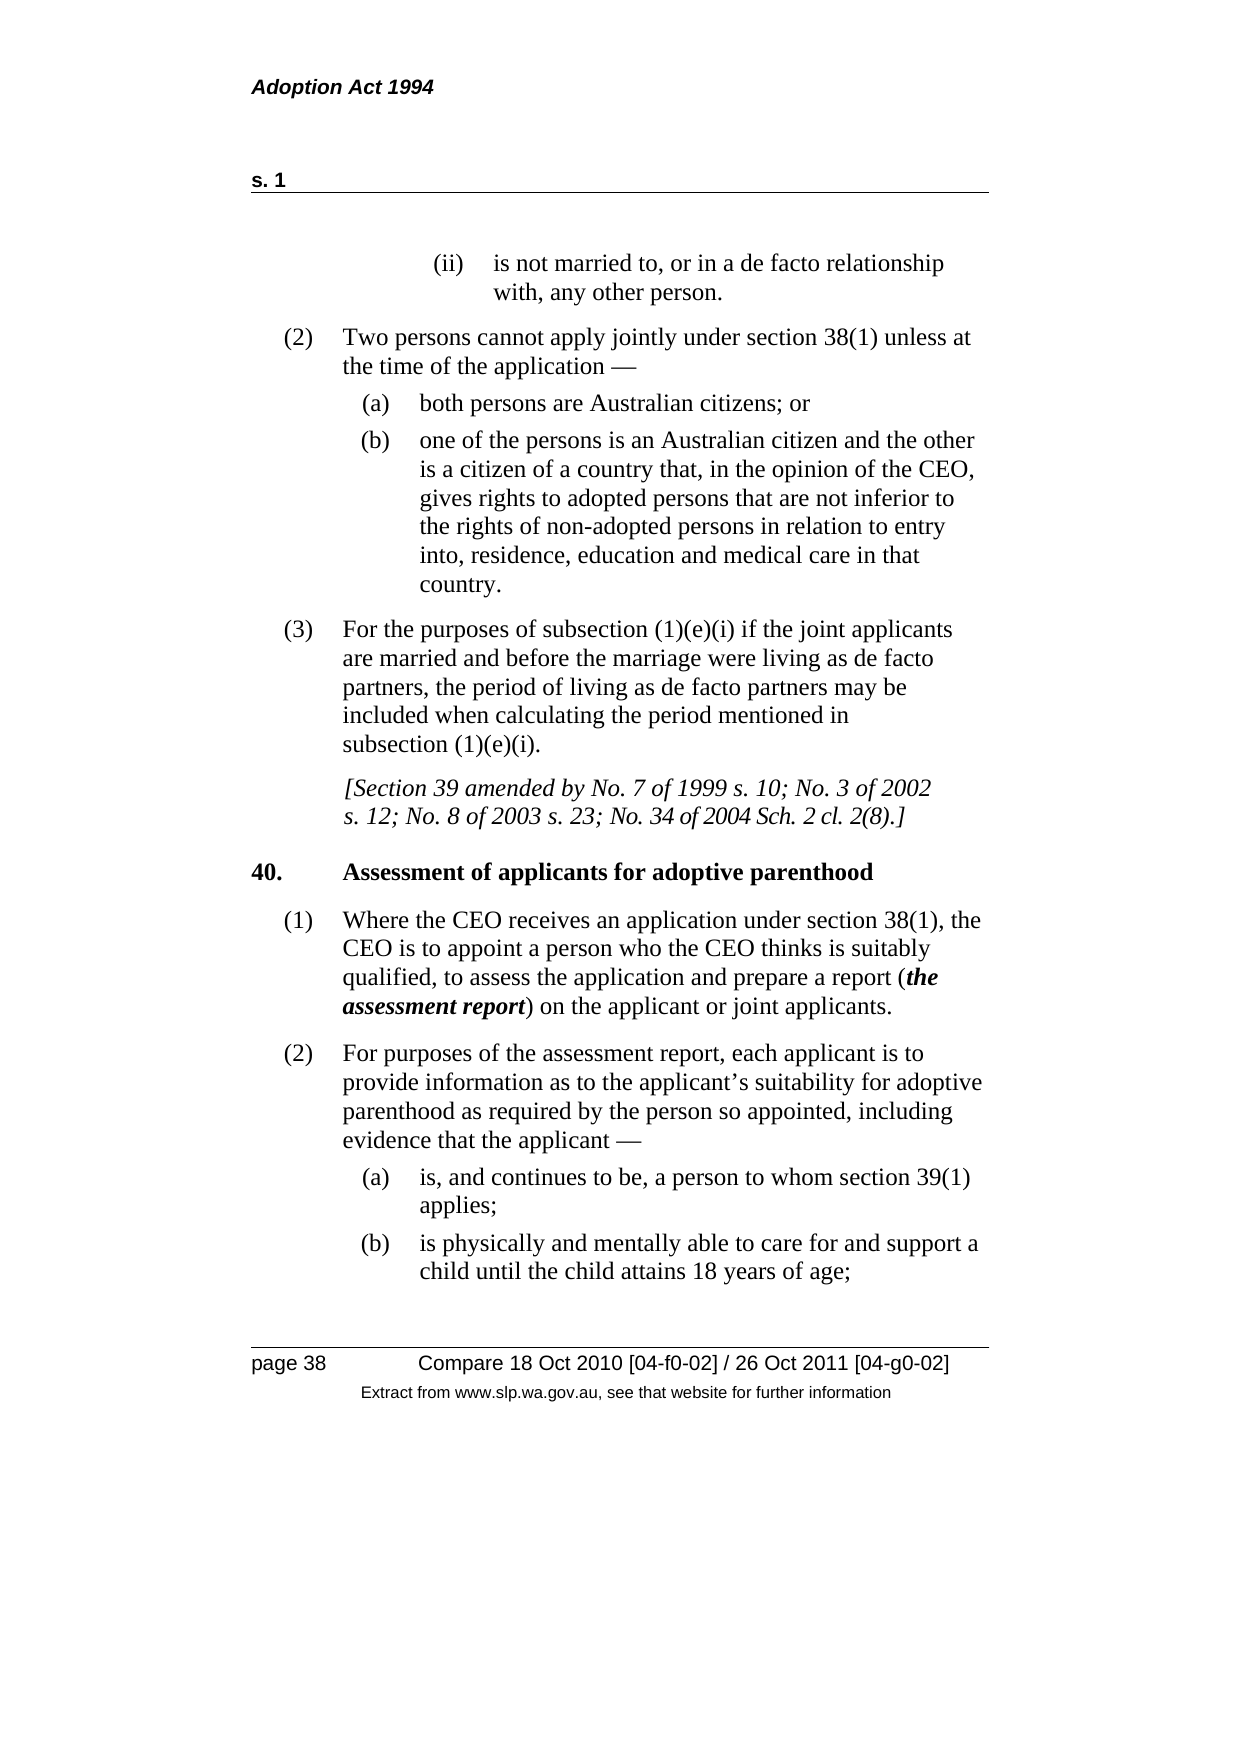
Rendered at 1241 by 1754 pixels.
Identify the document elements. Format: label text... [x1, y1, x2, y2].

text (a) is, and continues to be, a person to whom section 39(1) applies; [251, 1162, 989, 1219]
text (3) For the purposes of subsection (1)(e)(i) if the joint applicants are married and before the marriage were living as de facto partners, the period of living as de facto partners may be included when calculating the period mentioned in subsection (1)(e)(i). [251, 614, 989, 758]
text (b) is physically and mentally able to care for and support a child until the child attains 18 years of age; [251, 1228, 989, 1285]
text (2) For purposes of the assessment report, each applicant is to provide information as to the applicant’s suitability for adoptive parenthood as required by the person so appointed, including evidence that the applicant — [251, 1038, 989, 1153]
text (a) both persons are Australian citizens; or [251, 388, 989, 417]
text (1) Where the CEO receives an application under section 38(1), the CEO is to appoint a person who the CEO thinks is suitably qualified, to assess the application and prepare a report (the assessment report) on the applicant or joint applicants. [251, 905, 989, 1020]
text [Section 39 amended by No. 7 of 1999 s. 10; No. 3 of 2002 s. 12; No. 8 of 2003 s. 23; No. 34 of 2004 Sch. 2 cl. 2(8).] [251, 773, 989, 830]
text (ii) is not married to, or in a de facto relationship with, any other person. [251, 248, 989, 306]
subtitle 40. Assessment of applicants for adoptive parenthood [251, 857, 989, 886]
text (2) Two persons cannot apply jointly under section 38(1) unless at the time of the application — [251, 322, 989, 380]
text (b) one of the persons is an Australian citizen and the other is a citizen of a country that, in the opinion of the CEO, gives rights to adopted persons that are not inferior to the rights of non-adopted persons in relation to entry into, residence, education and medical care in that country. [251, 425, 989, 598]
